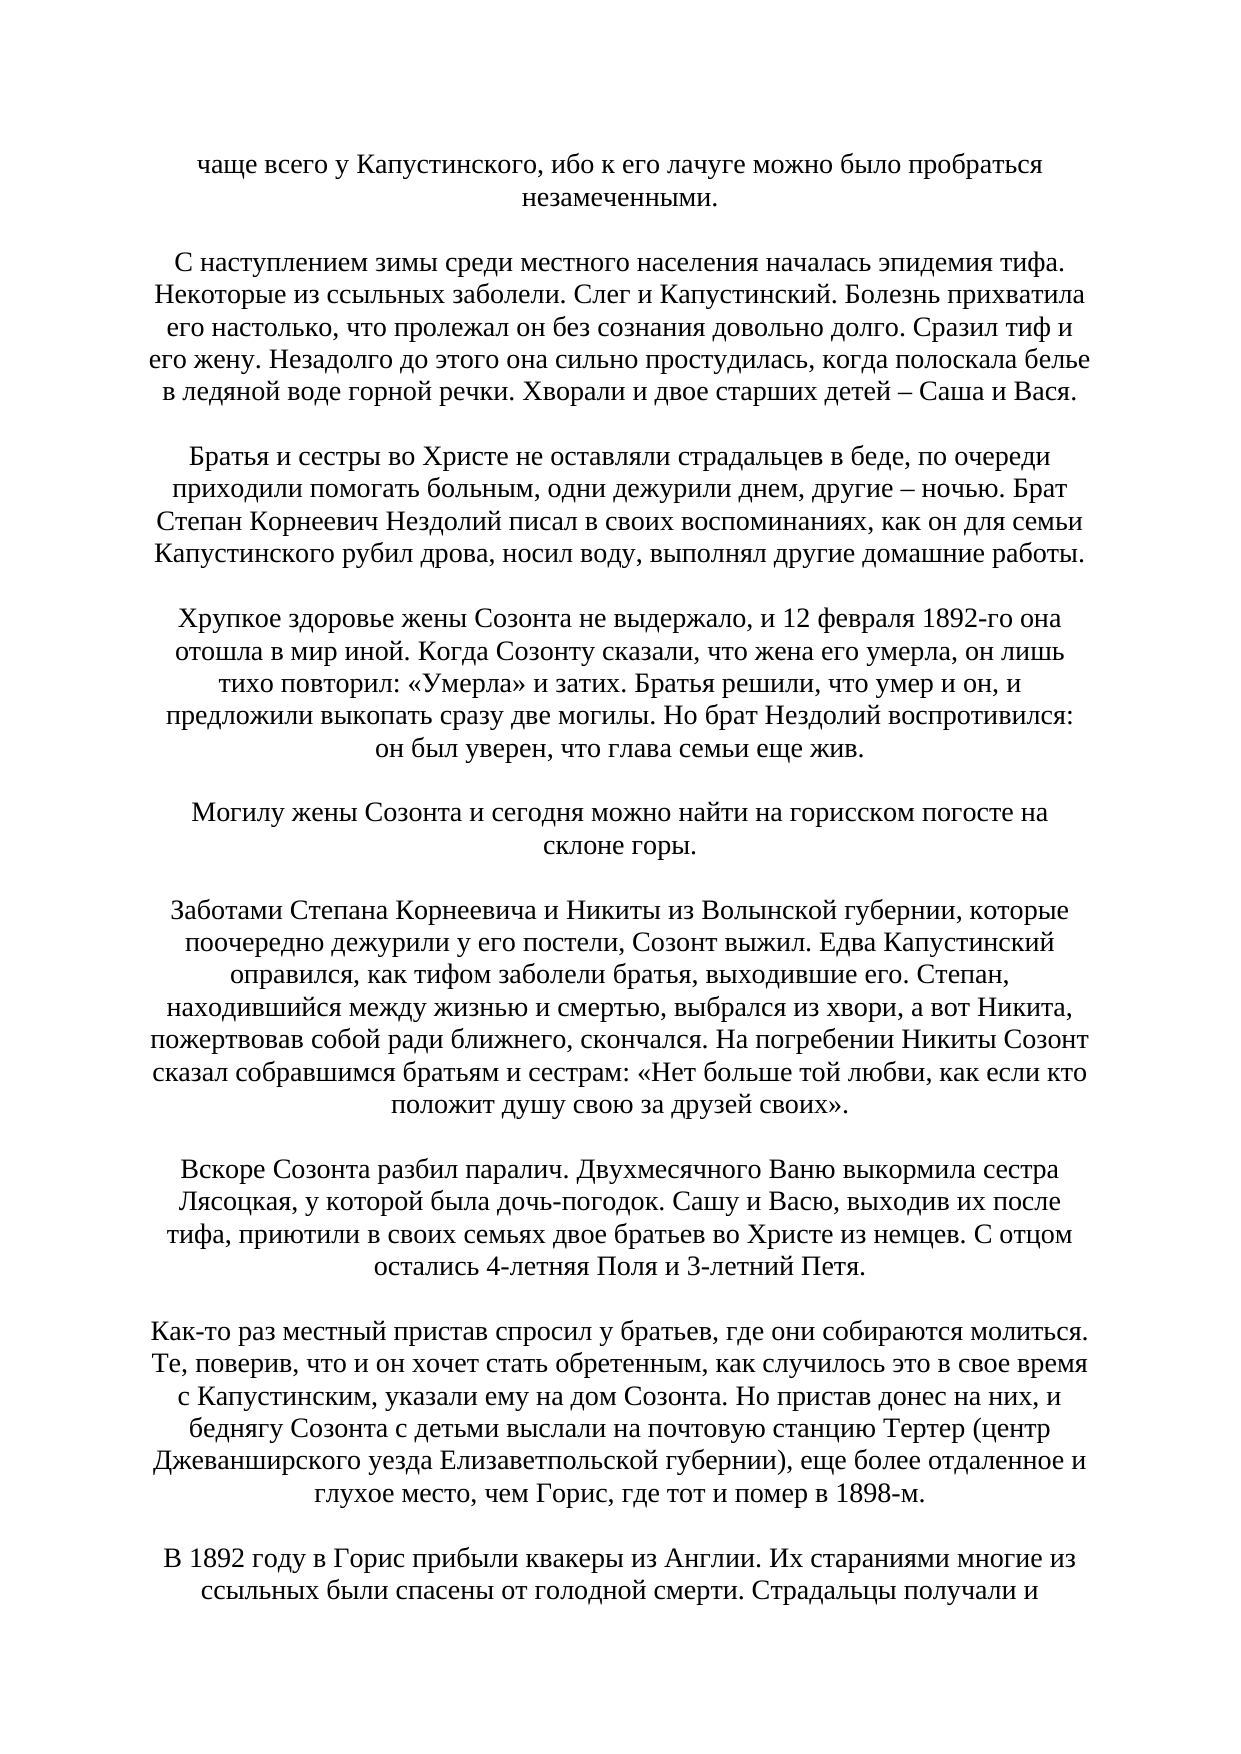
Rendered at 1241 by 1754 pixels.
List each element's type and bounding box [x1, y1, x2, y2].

text [148, 148, 1093, 1605]
